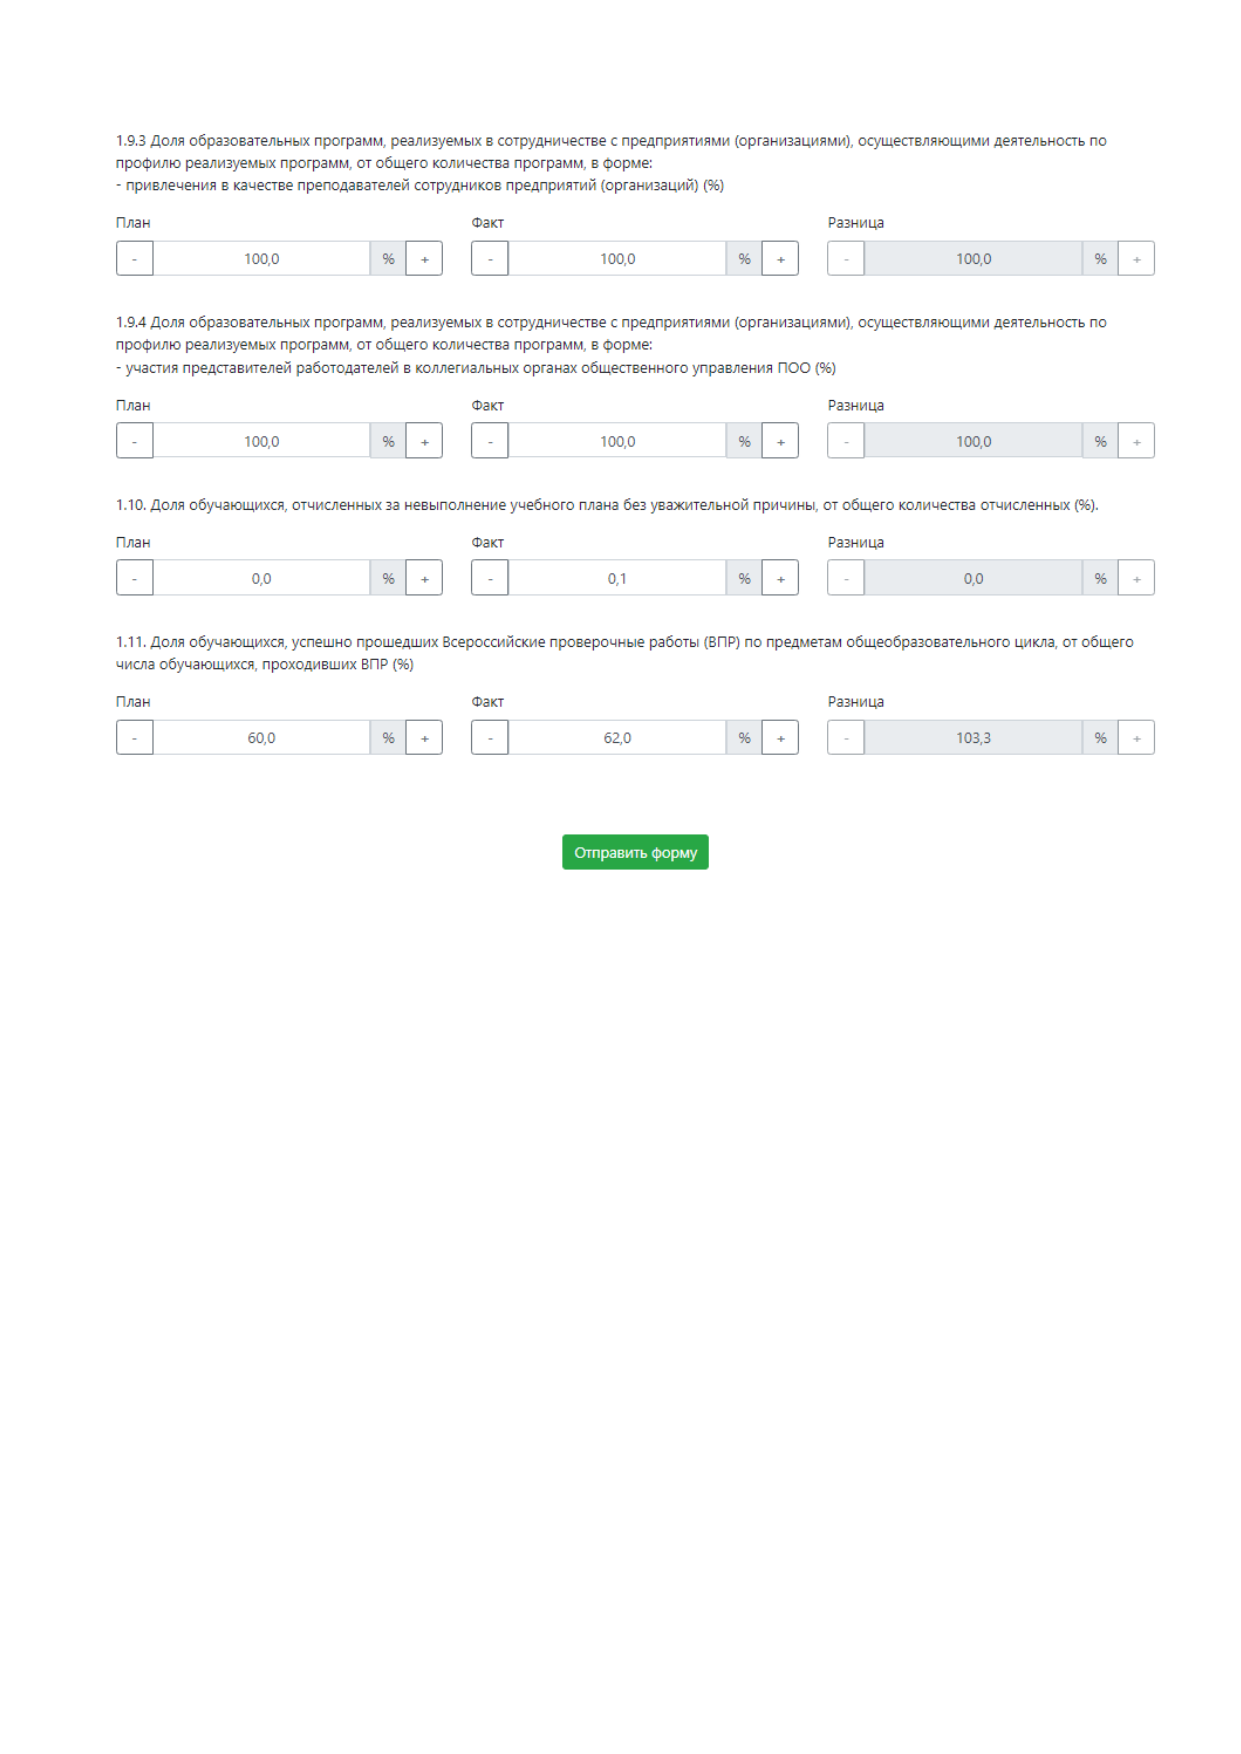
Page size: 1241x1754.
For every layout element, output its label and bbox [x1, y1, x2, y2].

picture [88, 118, 1181, 887]
